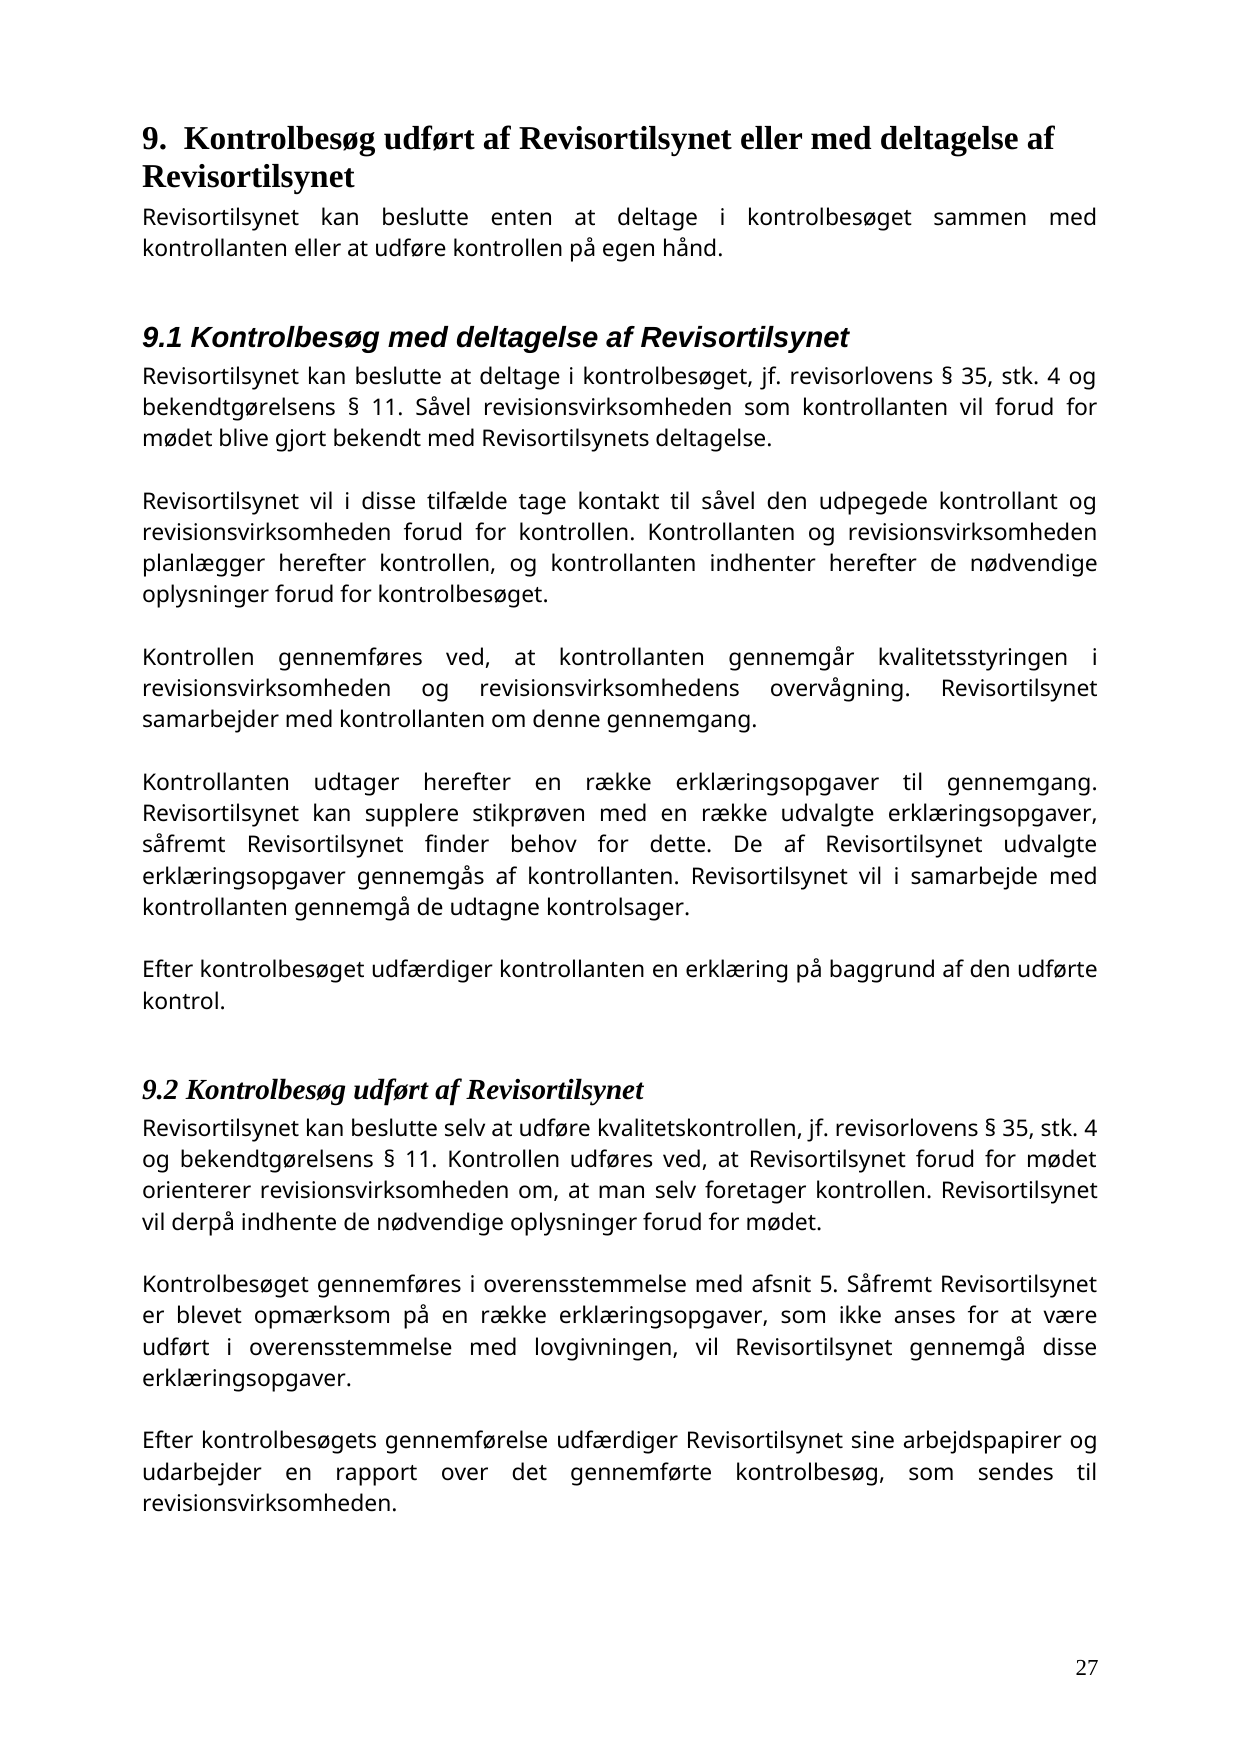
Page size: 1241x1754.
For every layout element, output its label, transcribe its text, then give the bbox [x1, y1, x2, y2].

text Kontrollanten udtager herefter en række erklæringsopgaver til gennemgang. Revisortilsynet kan supplere stikprøven med en række udvalgte erklæringsopgaver, såfremt Revisortilsynet finder behov for dette. De af Revisortilsynet udvalgte erklæringsopgaver gennemgås af kontrollanten. Revisortilsynet vil i samarbejde med kontrollanten gennemgå de udtagne kontrolsager. [142, 766, 1098, 922]
subtitle 9.2 Kontrolbesøg udført af Revisortilsynet [142, 1072, 1098, 1106]
text Revisortilsynet kan beslutte at deltage i kontrolbesøget, jf. revisorlovens § 35, stk. 4 og bekendtgørelsens § 11. Såvel revisionsvirksomheden som kontrollanten vil forud for mødet blive gjort bekendt med Revisortilsynets deltagelse. [142, 359, 1098, 453]
text Kontrolbesøget gennemføres i overensstemmelse med afsnit 5. Såfremt Revisortilsynet er blevet opmærksom på en række erklæringsopgaver, som ikke anses for at være udført i overensstemmelse med lovgivningen, vil Revisortilsynet gennemgå disse erklæringsopgaver. [142, 1268, 1098, 1393]
text Efter kontrolbesøgets gennemførelse udfærdiger Revisortilsynet sine arbejdspapirer og udarbejder en rapport over det gennemførte kontrolbesøg, som sendes til revisionsvirksomheden. [142, 1424, 1098, 1518]
subtitle 9.1 Kontrolbesøg med deltagelse af Revisortilsynet [142, 320, 1098, 353]
text Revisortilsynet kan beslutte selv at udføre kvalitetskontrollen, jf. revisorlovens § 35, stk. 4 og bekendtgørelsens § 11. Kontrollen udføres ved, at Revisortilsynet forud for mødet orienterer revisionsvirksomheden om, at man selv foretager kontrollen. Revisortilsynet vil derpå indhente de nødvendige oplysninger forud for mødet. [142, 1112, 1098, 1237]
text Revisortilsynet kan beslutte enten at deltage i kontrolbesøget sammen med kontrollanten eller at udføre kontrollen på egen hånd. [142, 201, 1098, 263]
text Kontrollen gennemføres ved, at kontrollanten gennemgår kvalitetsstyringen i revisionsvirksomheden og revisionsvirksomhedens overvågning. Revisortilsynet samarbejder med kontrollanten om denne gennemgang. [142, 641, 1098, 734]
text Revisortilsynet vil i disse tilfælde tage kontakt til såvel den udpegede kontrollant og revisionsvirksomheden forud for kontrollen. Kontrollanten og revisionsvirksomheden planlægger herefter kontrollen, og kontrollanten indhenter herefter de nødvendige oplysninger forud for kontrolbesøget. [142, 484, 1098, 609]
subtitle 9. Kontrolbesøg udført af Revisortilsynet eller med deltagelse af Revisortilsynet [142, 118, 1098, 195]
text Efter kontrolbesøget udfærdiger kontrollanten en erklæring på baggrund af den udførte kontrol. [142, 953, 1098, 1016]
